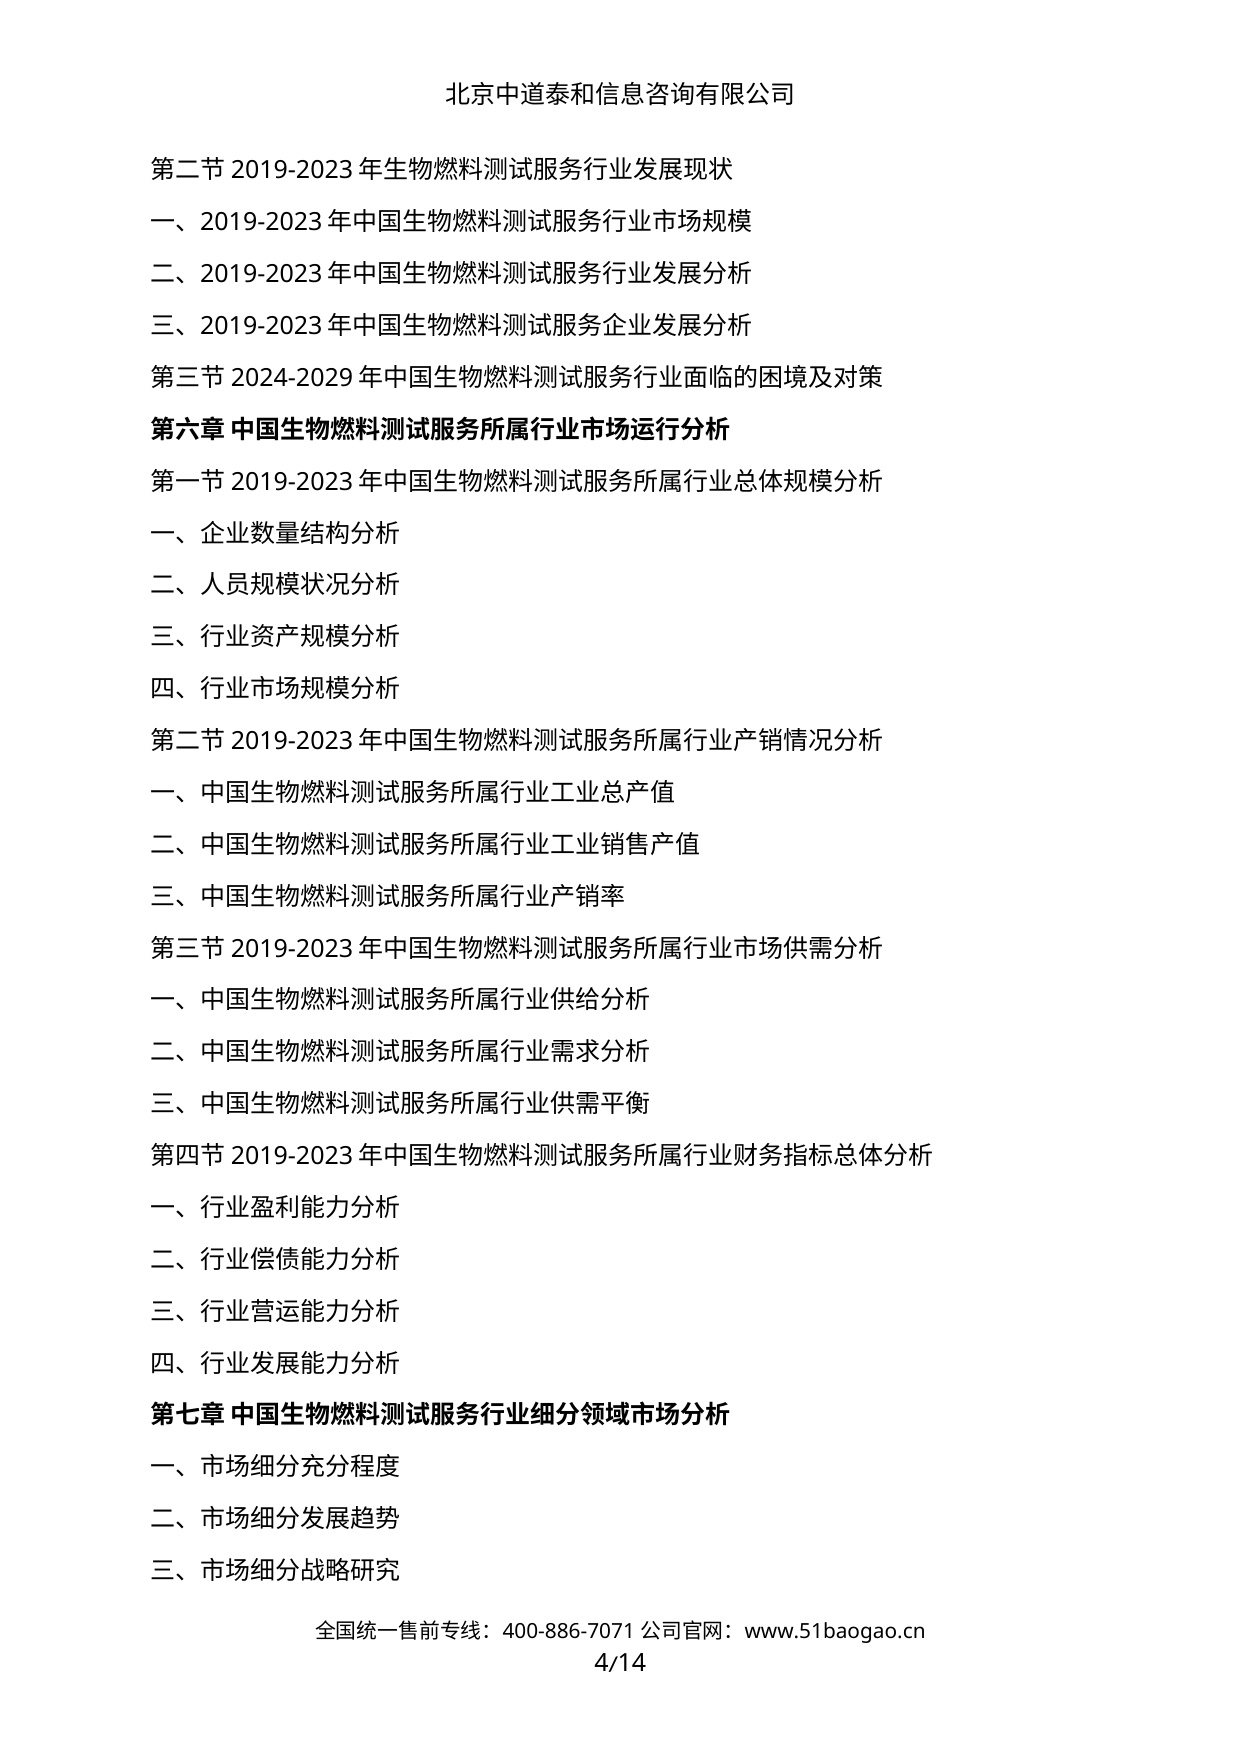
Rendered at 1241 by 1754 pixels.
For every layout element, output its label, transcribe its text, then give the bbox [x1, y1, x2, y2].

text 第三节 2024-2029年中国生物燃料测试服务行业面临的困境及对策 [150, 357, 1090, 394]
text 一、行业盈利能力分析 [150, 1187, 1090, 1224]
text 一、中国生物燃料测试服务所属行业供给分析 [150, 980, 1090, 1016]
text 第二节 2019-2023年中国生物燃料测试服务所属行业产销情况分析 [150, 721, 1090, 757]
text 二、中国生物燃料测试服务所属行业工业销售产值 [150, 824, 1090, 861]
text 一、企业数量结构分析 [150, 513, 1090, 549]
text 一、2019-2023年中国生物燃料测试服务行业市场规模 [150, 202, 1090, 238]
text 第四节 2019-2023年中国生物燃料测试服务所属行业财务指标总体分析 [150, 1136, 1090, 1172]
text 一、市场细分充分程度 [150, 1447, 1090, 1483]
text 三、中国生物燃料测试服务所属行业产销率 [150, 876, 1090, 912]
text 二、人员规模状况分析 [150, 565, 1090, 601]
text 二、市场细分发展趋势 [150, 1499, 1090, 1535]
text 第六章 中国生物燃料测试服务所属行业市场运行分析 [150, 409, 1090, 446]
text 第三节 2019-2023年中国生物燃料测试服务所属行业市场供需分析 [150, 928, 1090, 964]
text 四、行业市场规模分析 [150, 669, 1090, 705]
text 三、中国生物燃料测试服务所属行业供需平衡 [150, 1084, 1090, 1120]
text 三、2019-2023年中国生物燃料测试服务企业发展分析 [150, 306, 1090, 342]
text 二、中国生物燃料测试服务所属行业需求分析 [150, 1032, 1090, 1068]
text 二、2019-2023年中国生物燃料测试服务行业发展分析 [150, 254, 1090, 290]
text 二、行业偿债能力分析 [150, 1239, 1090, 1276]
text 三、行业资产规模分析 [150, 617, 1090, 653]
text 第七章 中国生物燃料测试服务行业细分领域市场分析 [150, 1395, 1090, 1431]
text 一、中国生物燃料测试服务所属行业工业总产值 [150, 772, 1090, 809]
text 第二节 2019-2023年生物燃料测试服务行业发展现状 [150, 150, 1090, 186]
text 第一节 2019-2023年中国生物燃料测试服务所属行业总体规模分析 [150, 461, 1090, 497]
text 四、行业发展能力分析 [150, 1343, 1090, 1379]
text 三、行业营运能力分析 [150, 1291, 1090, 1327]
text 三、市场细分战略研究 [150, 1551, 1090, 1587]
